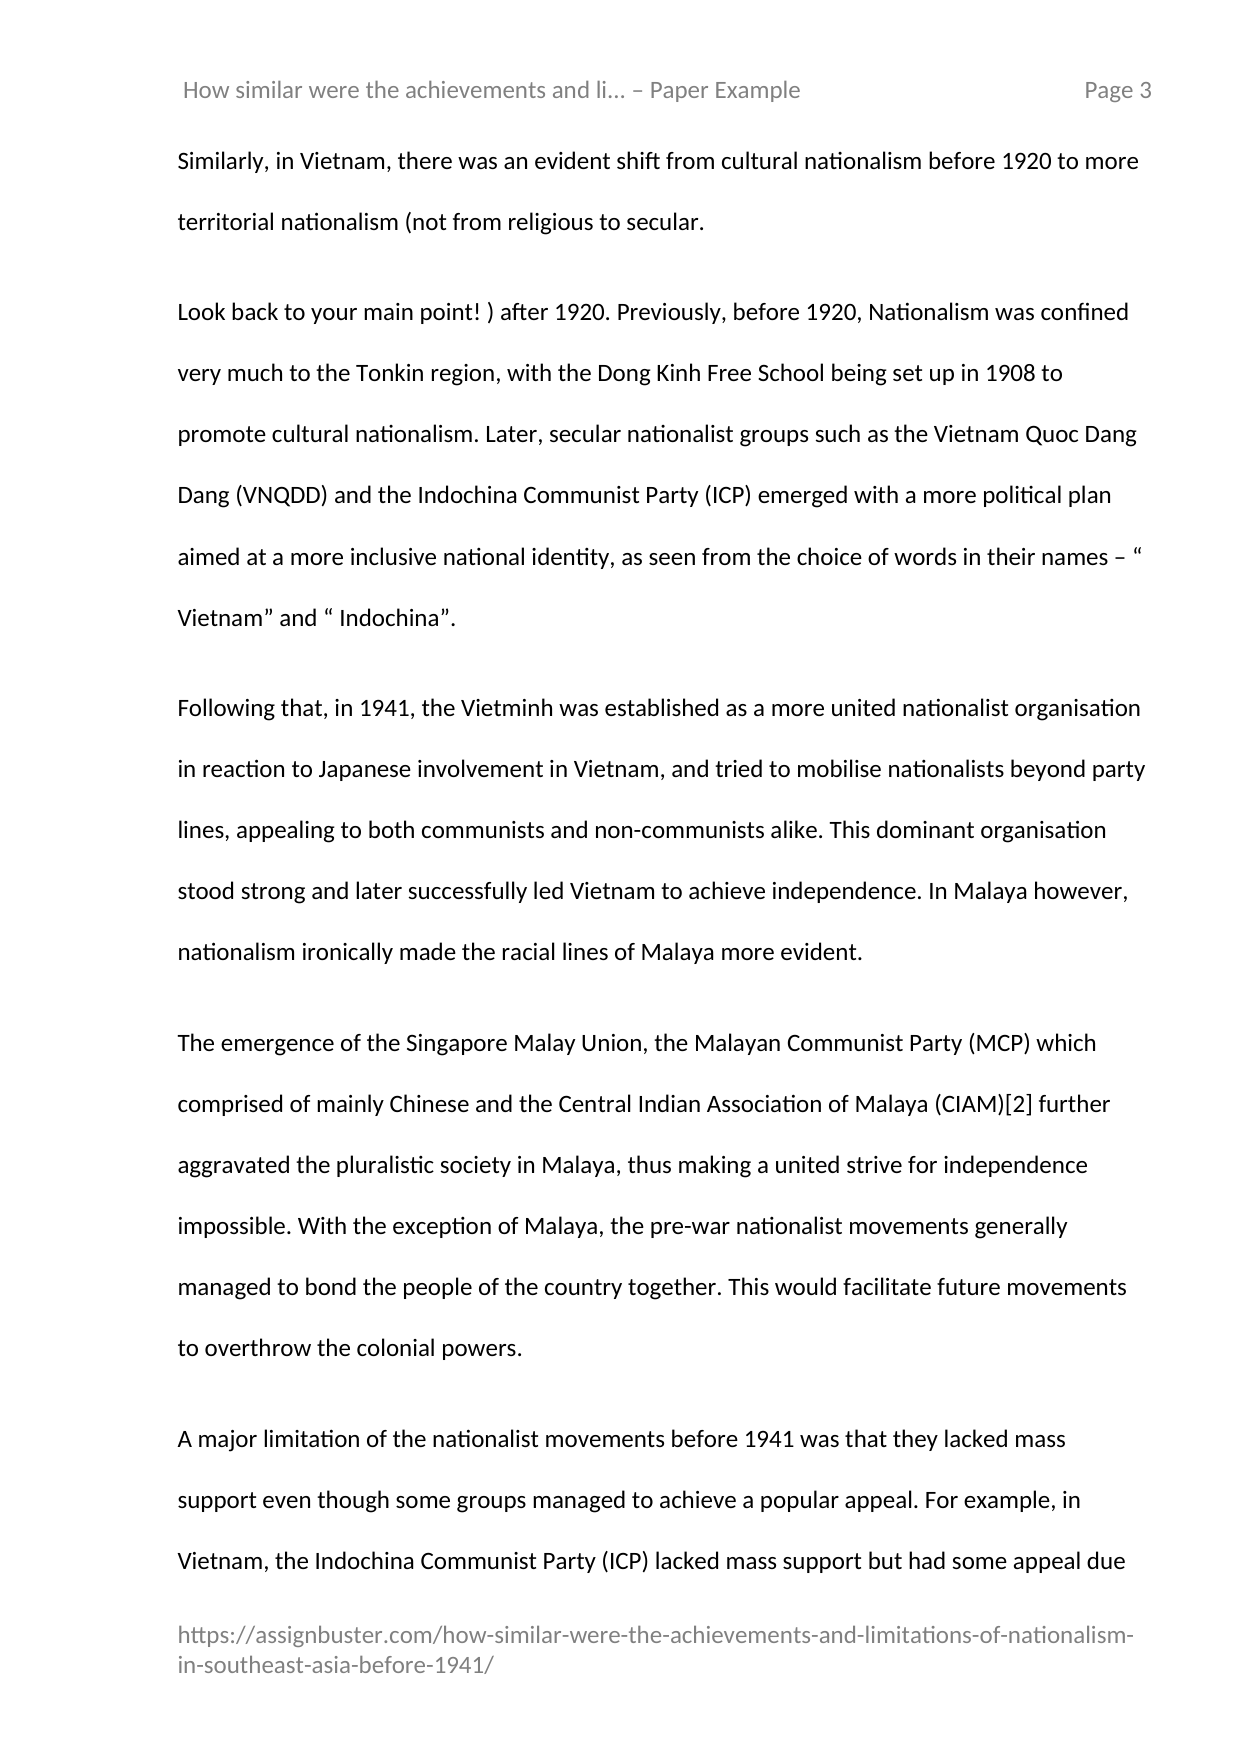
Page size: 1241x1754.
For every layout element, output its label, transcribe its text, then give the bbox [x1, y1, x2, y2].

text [177, 1423, 1152, 1575]
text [177, 145, 1152, 237]
text Following that, in 1941, the Vietminh was established as a more united nationalist organisation in reaction to Japanese involvement in Vietnam, and tried to mobilise nationalists beyond party lines, appealing to both communists and non-communists alike. This dominant organisation stood strong and later successfully led Vietnam to achieve independence. In Malaya however, nationalism ironically made the racial lines of Malaya more evident. [177, 692, 1152, 967]
text The emergence of the Singapore Malay Union, the Malayan Communist Party (MCP) which comprised of mainly Chinese and the Central Indian Association of Malaya (CIAM)[2] further aggravated the pluralistic society in Malaya, thus making a united strive for independence impossible. With the exception of Malaya, the pre-war nationalist movements generally managed to bond the people of the country together. This would facilitate future movements to overthrow the colonial powers. [177, 1027, 1152, 1363]
text Look back to your main point! ) after 1920. Previously, before 1920, Nationalism was confined very much to the Tonkin region, with the Dong Kinh Free School being set up in 1908 to promote cultural nationalism. Later, secular nationalist groups such as the Vietnam Quoc Dang Dang (VNQDD) and the Indochina Communist Party (ICP) emerged with a more political plan aimed at a more inclusive national identity, as seen from the choice of words in their names – “ Vietnam” and “ Indochina”. [177, 297, 1152, 632]
